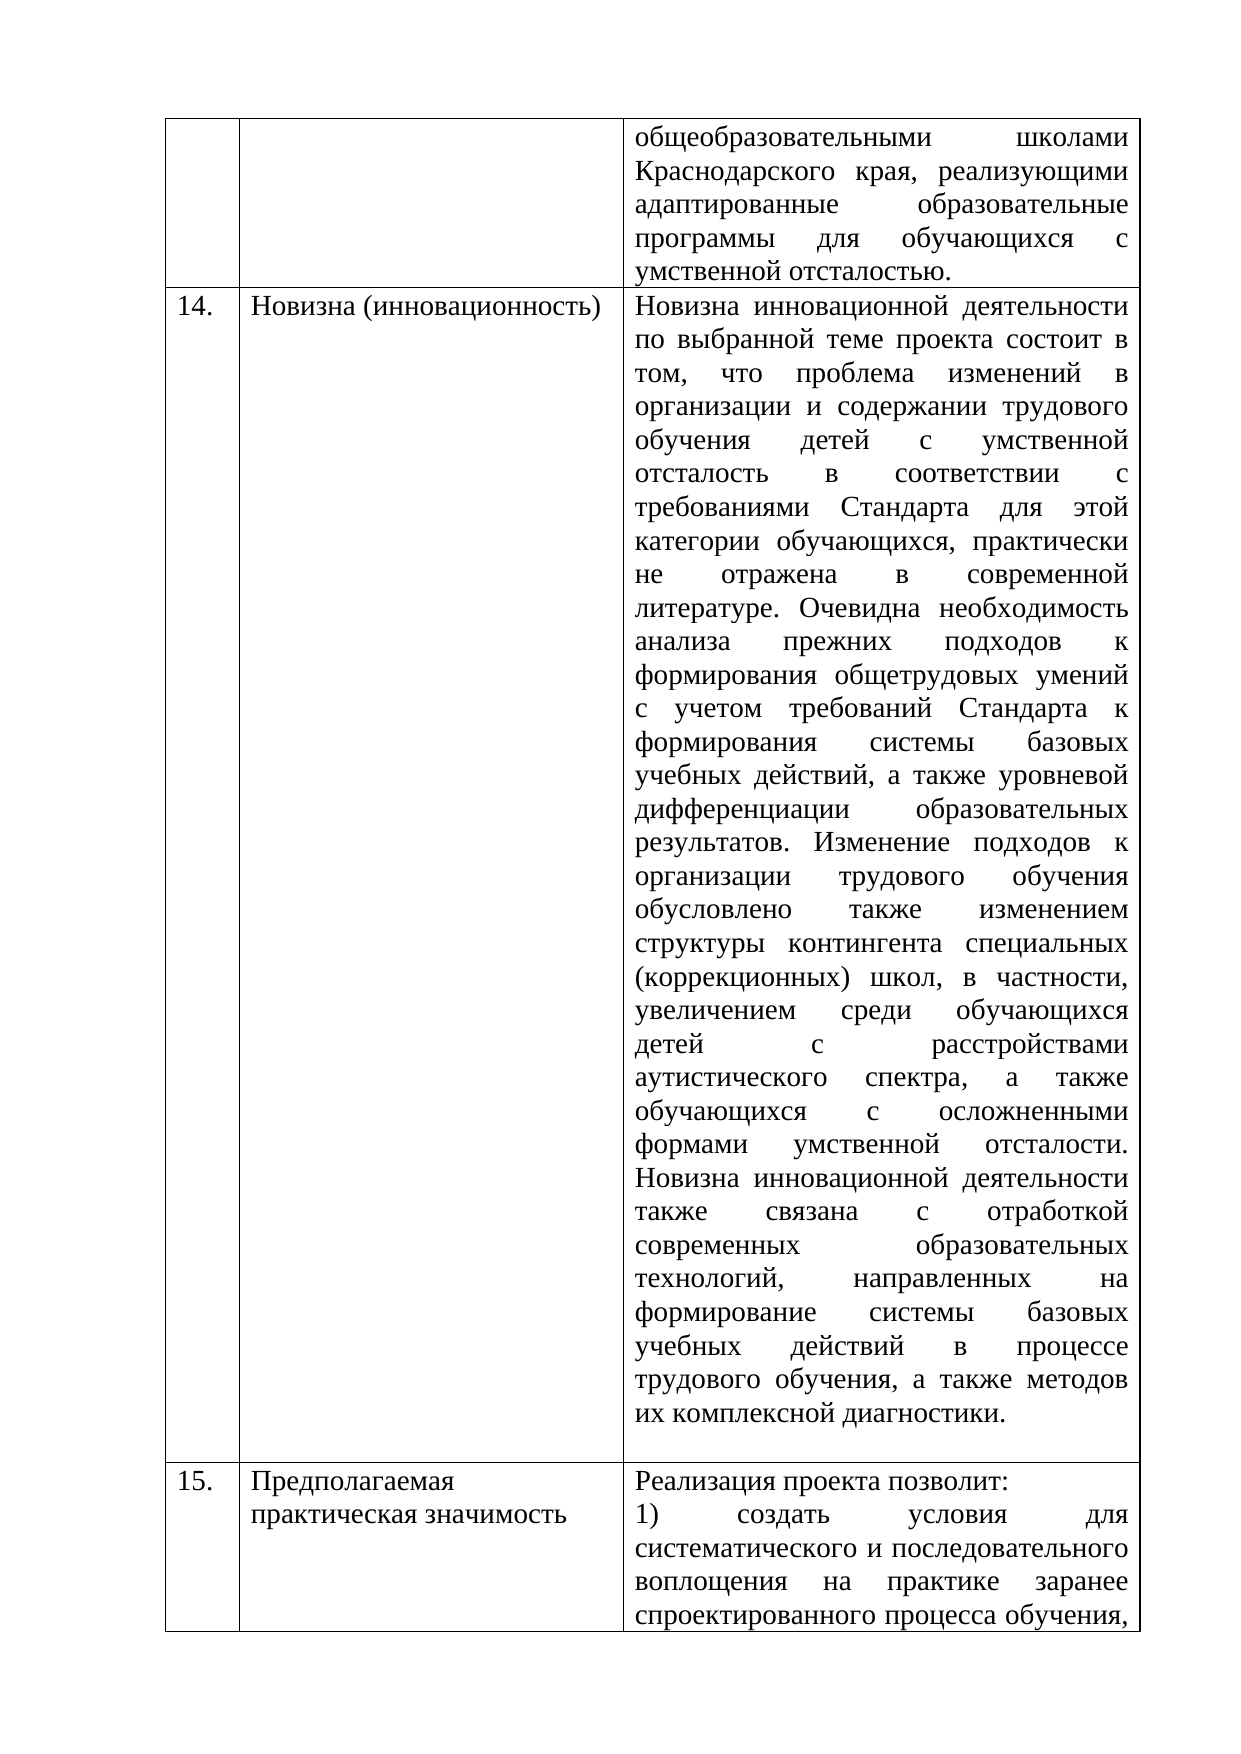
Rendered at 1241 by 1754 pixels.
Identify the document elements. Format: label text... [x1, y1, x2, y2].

table_cell [166, 288, 239, 1462]
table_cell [240, 119, 623, 287]
table_cell [166, 119, 239, 287]
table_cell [240, 1463, 623, 1631]
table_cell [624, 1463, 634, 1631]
table_cell [166, 1463, 239, 1631]
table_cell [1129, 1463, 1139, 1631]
table_cell Новизна инновационной деятельности по выбранной теме проекта состоит в том, что проблема изменений в организации и содержании трудового обучения детей с умственной отсталость в соответствии с требованиями Стандарта для этой категории обучающихся, практически не отражена в современной литературе. Очевидна необходимость анализа прежних подходов к формирования общетрудовых умений с учетом требований Стандарта к формирования системы базовых учебных действий, а также уровневой дифференциации образовательных результатов. Изменение подходов к организации трудового обучения обусловлено также изменением структуры контингента специальных (коррекционных) школ, в частности, увеличением среди обучающихся детей с расстройствами аутистического спектра, а также обучающихся с осложненными формами умственной отсталости. Новизна инновационной деятельности также связана с отработкой современных образовательных технологий, направленных на формирование системы базовых учебных действий в процессе трудового обучения, а также методов их комплексной диагностики. [624, 288, 1139, 1462]
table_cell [624, 119, 1139, 287]
table_cell Новизна (инновационность) [240, 288, 623, 1462]
